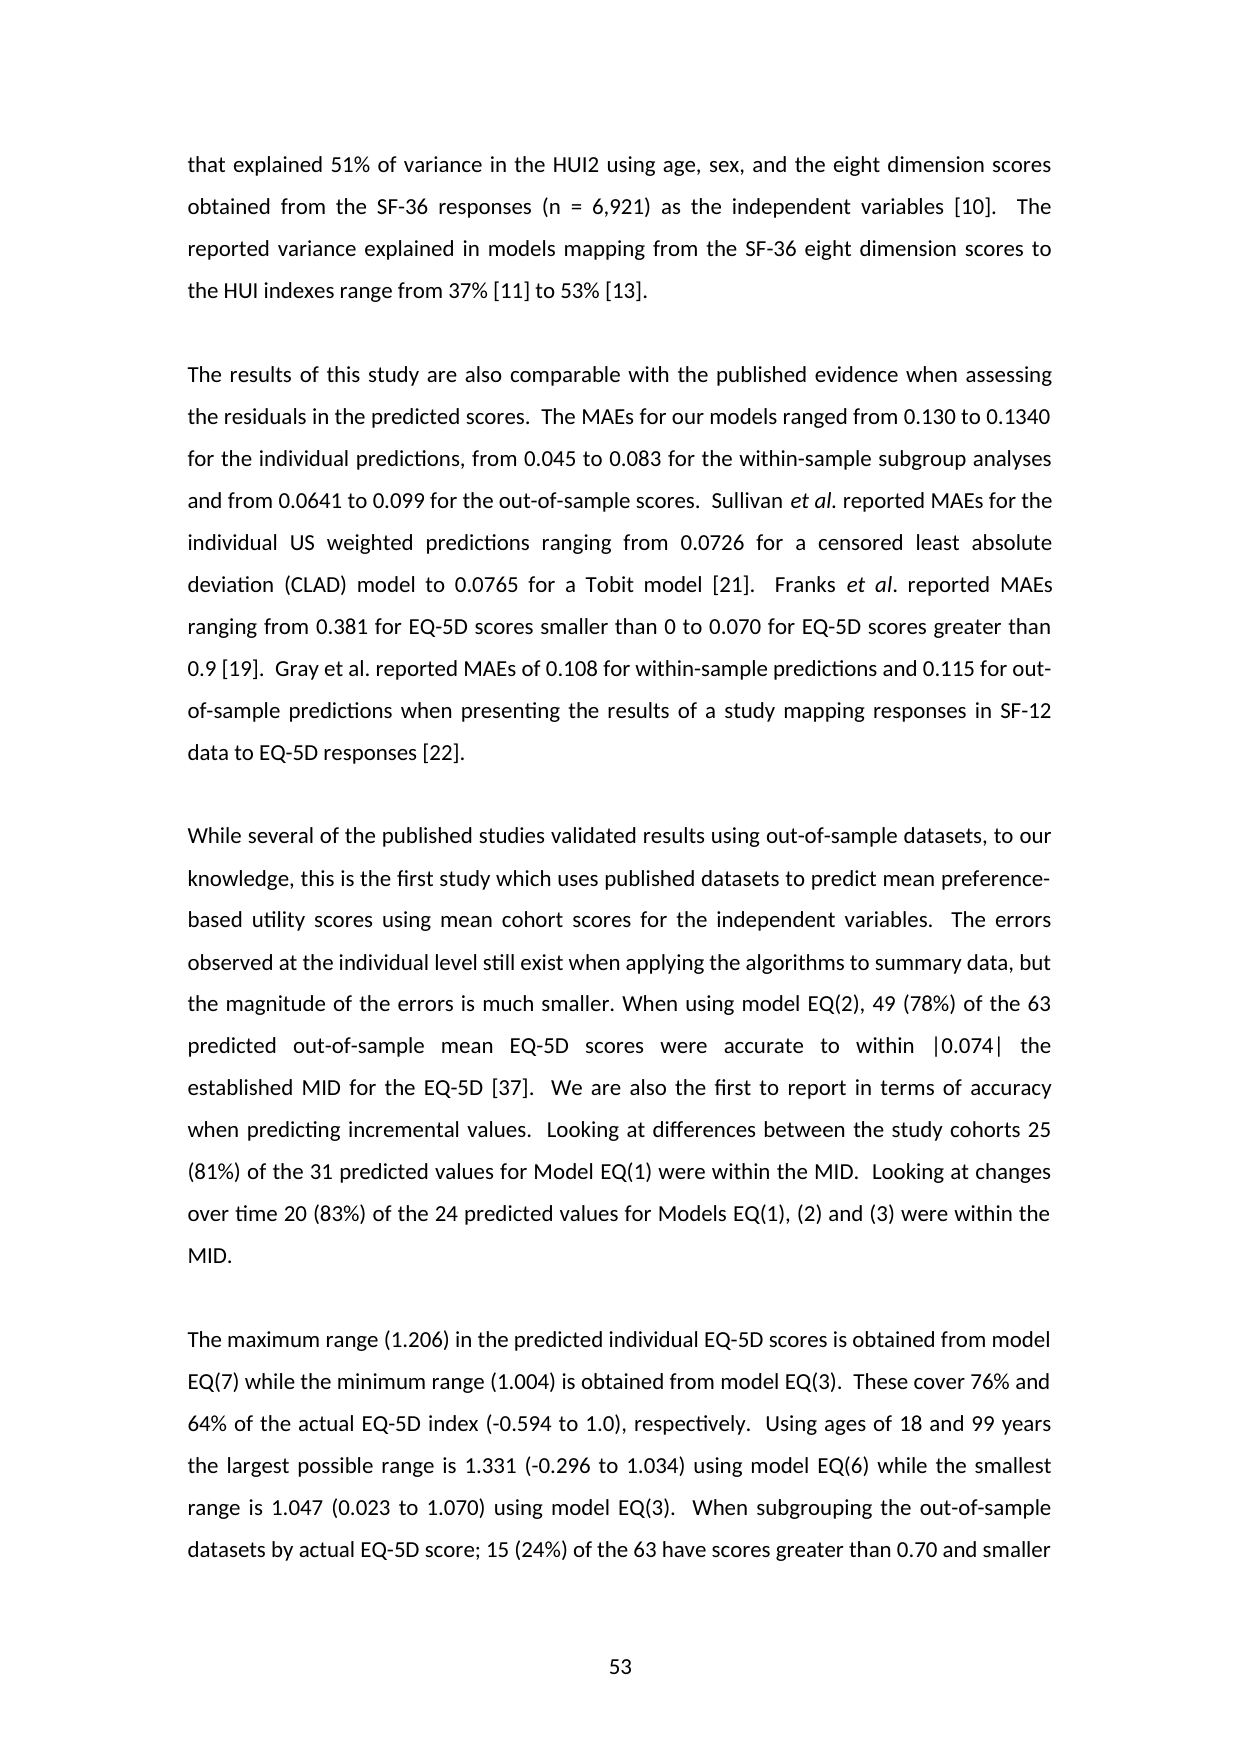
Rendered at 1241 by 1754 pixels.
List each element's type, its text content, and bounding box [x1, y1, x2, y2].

text The results of this study are also comparable with the published evidence when assessing the residuals in the predicted scores. The MAEs for our models ranged from 0.130 to 0.1340 for the individual predictions, from 0.045 to 0.083 for the within-sample subgroup analyses and from 0.0641 to 0.099 for the out-of-sample scores. Sullivan et al. reported MAEs for the individual US weighted predictions ranging from 0.0726 for a censored least absolute deviation (CLAD) model to 0.0765 for a Tobit model [21]. Franks et al. reported MAEs ranging from 0.381 for EQ-5D scores smaller than 0 to 0.070 for EQ-5D scores greater than 0.9 [19]. Gray et al. reported MAEs of 0.108 for within-sample predictions and 0.115 for out-of-sample predictions when presenting the results of a study mapping responses in SF-12 data to EQ-5D responses [22]. [187, 360, 1053, 766]
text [187, 1325, 1053, 1563]
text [187, 150, 1053, 304]
text While several of the published studies validated results using out-of-sample datasets, to our knowledge, this is the first study which uses published datasets to predict mean preference-based utility scores using mean cohort scores for the independent variables. The errors observed at the individual level still exist when applying the algorithms to summary data, but the magnitude of the errors is much smaller. When using model EQ(2), 49 (78%) of the 63 predicted out-of-sample mean EQ-5D scores were accurate to within |0.074| the established MID for the EQ-5D [37]. We are also the first to report in terms of accuracy when predicting incremental values. Looking at differences between the study cohorts 25 (81%) of the 31 predicted values for Model EQ(1) were within the MID. Looking at changes over time 20 (83%) of the 24 predicted values for Models EQ(1), (2) and (3) were within the MID. [187, 822, 1053, 1269]
